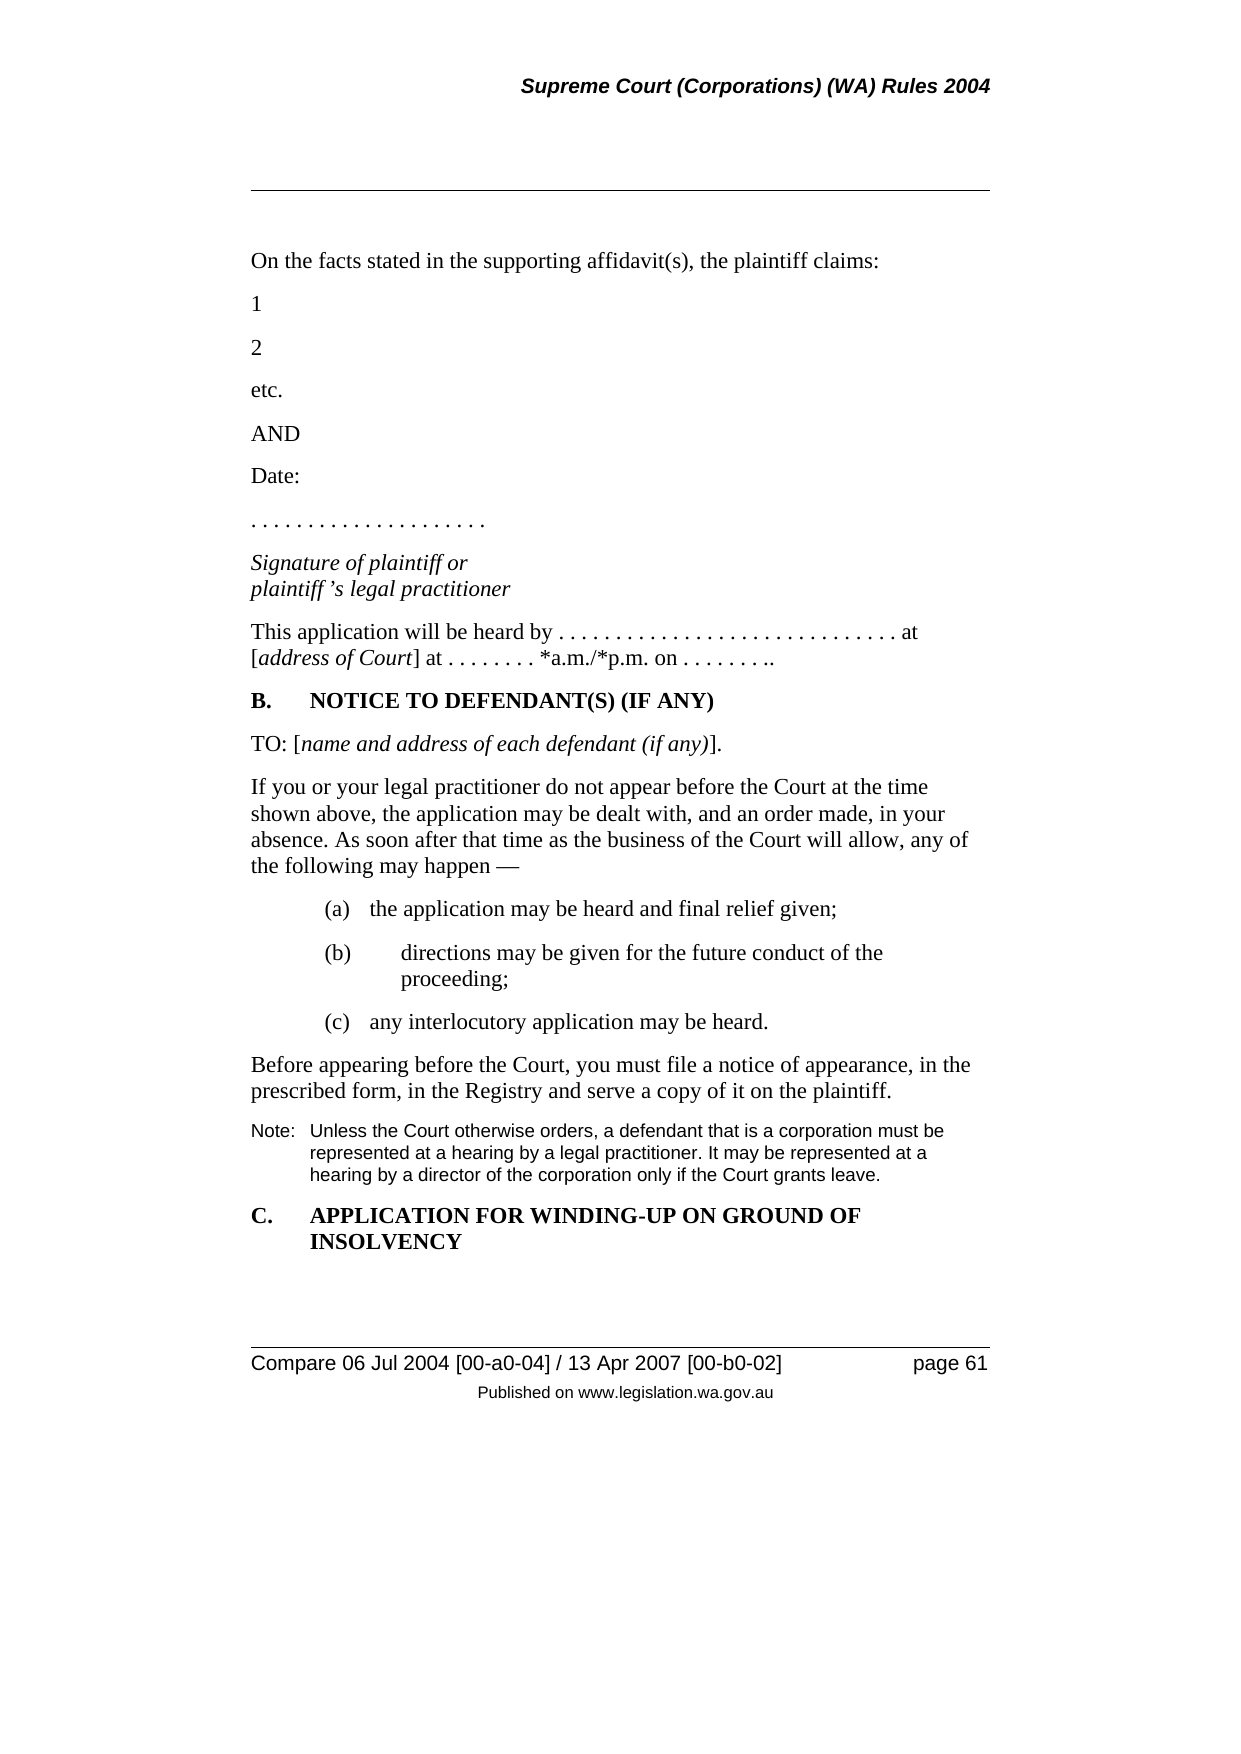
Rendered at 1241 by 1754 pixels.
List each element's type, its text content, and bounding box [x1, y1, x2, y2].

text (b) directions may be given for the future conduct of the proceeding; [251, 938, 990, 991]
text etc. [251, 377, 990, 403]
text . . . . . . . . . . . . . . . . . . . . . [251, 506, 990, 532]
text On the facts stated in the supporting affidavit(s), the plaintiff claims: [251, 247, 990, 274]
text Date: [251, 463, 990, 489]
text TO: [name and address of each defendant (if any)]. [251, 730, 990, 757]
text (c) any interlocutory application may be heard. [251, 1008, 990, 1034]
text Before appearing before the Court, you must file a notice of appearance, in the prescribed form, in the Registry and serve a copy of it on the plaintiff. [251, 1051, 990, 1104]
text AND [251, 419, 990, 446]
text If you or your legal practitioner do not appear before the Court at the time shown above, the application may be dealt with, and an order made, in your absence. As soon after that time as the business of the Court will allow, any of the following may happen — [251, 773, 990, 879]
text 2 [251, 333, 990, 360]
text This application will be heard by . . . . . . . . . . . . . . . . . . . . . . . . . . . . . . at [address of Court] at . . . . . . . . *a.m./*p.m. on . . . . . . . .. [251, 618, 990, 671]
text (a) the application may be heard and final relief given; [251, 896, 990, 922]
text 1 [251, 291, 990, 317]
text B. NOTICE TO DEFENDANT(S) (IF ANY) [251, 687, 990, 714]
text Signature of plaintiff or plaintiff’s legal practitioner [251, 549, 990, 601]
text Note: Unless the Court otherwise orders, a defendant that is a corporation must be represented at a hearing by a legal practitioner. It may be represented at a hearing by a director of the corporation only if the Court grants leave. [251, 1120, 990, 1185]
text C. APPLICATION FOR WINDING-UP ON GROUND OF INSOLVENCY [251, 1202, 990, 1254]
